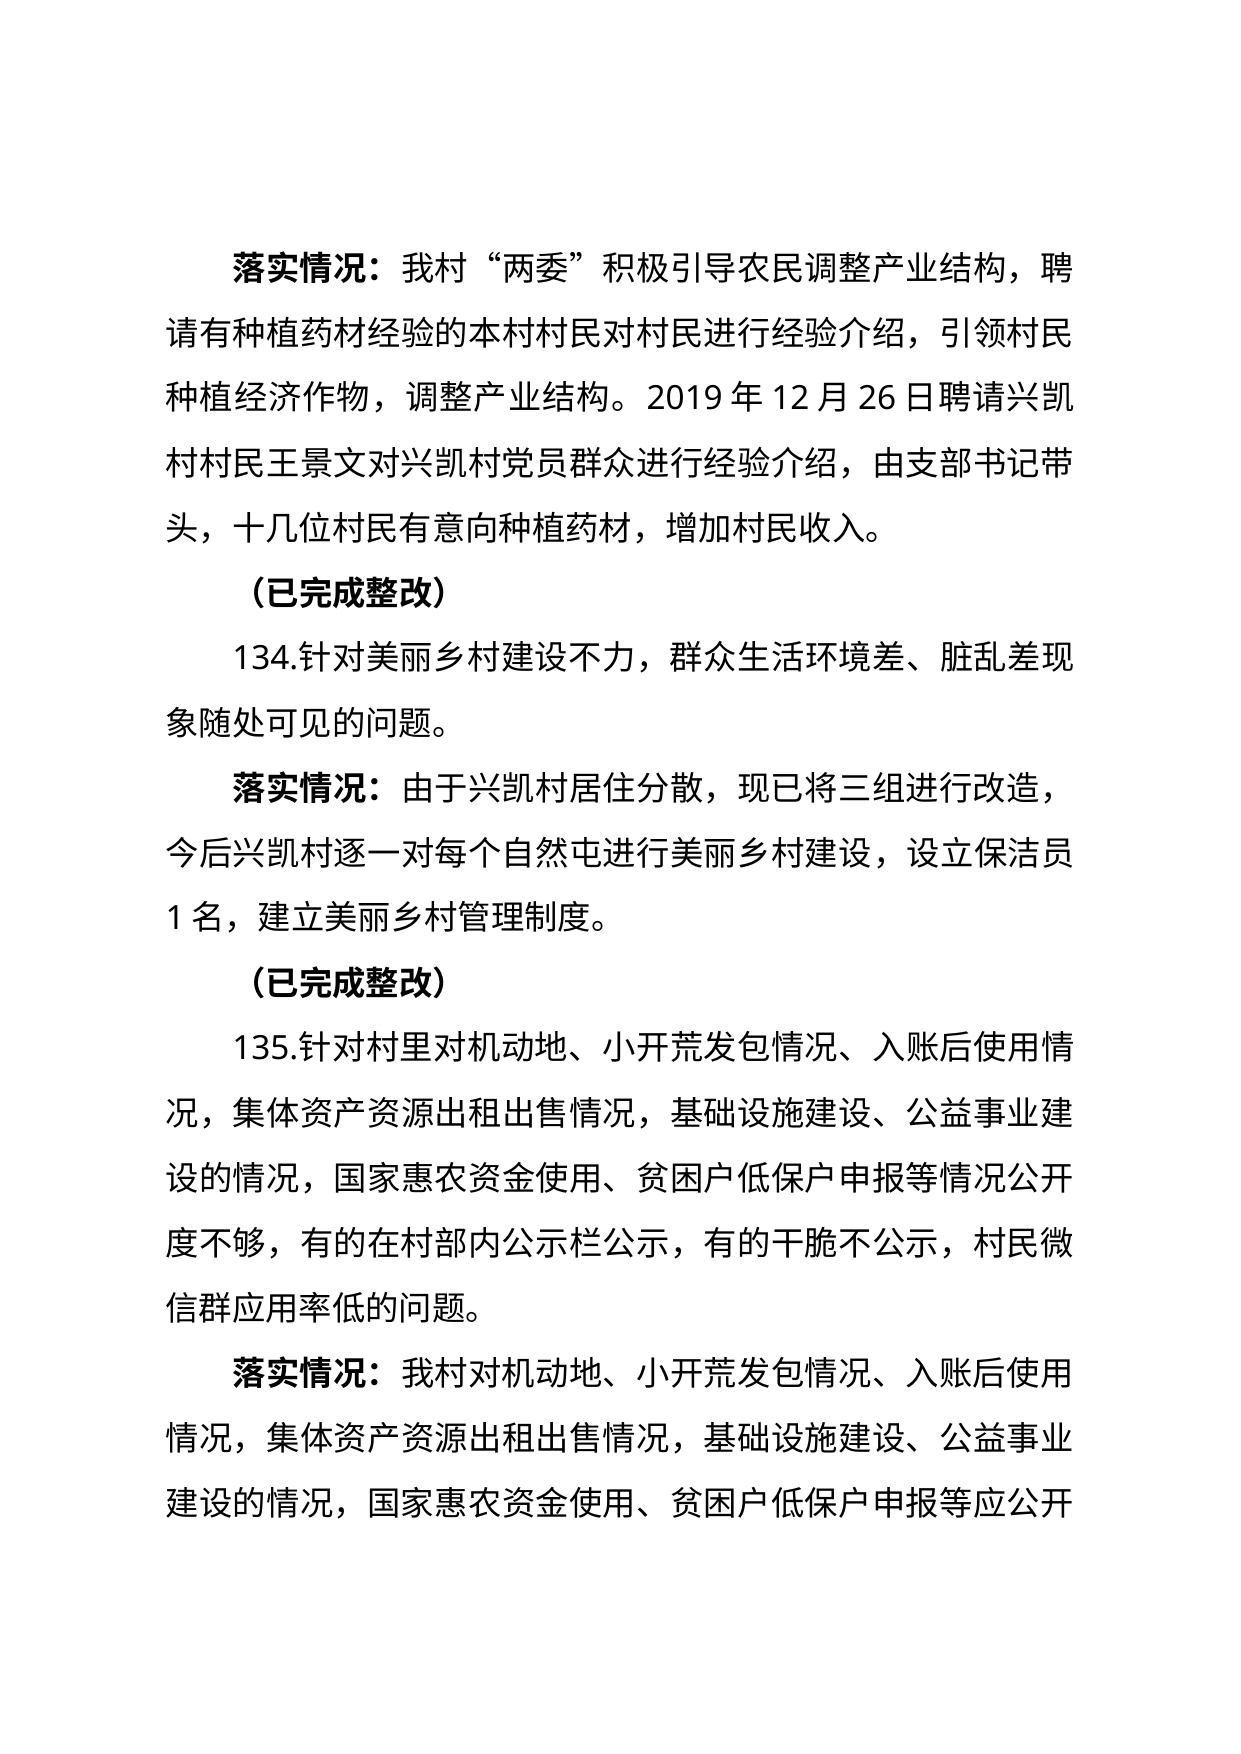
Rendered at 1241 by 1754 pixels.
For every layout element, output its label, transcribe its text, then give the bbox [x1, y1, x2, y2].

text 落实情况：我村“两委”积极引导农民调整产业结构，聘请有种植药材经验的本村村民对村民进行经验介绍，引领村民种植经济作物，调整产业结构。2019年12月26日聘请兴凯村村民王景文对兴凯村党员群众进行经验介绍，由支部书记带头，十几位村民有意向种植药材，增加村民收入。 [165, 233, 1075, 558]
list 135.针对村里对机动地、小开荒发包情况、入账后使用情况，集体资产资源出租出售情况，基础设施建设、公益事业建设的情况，国家惠农资金使用、贫困户低保户申报等情况公开度不够，有的在村部内公示栏公示，有的干脆不公示，村民微信群应用率低的问题。 [165, 1013, 1075, 1338]
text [165, 1338, 1075, 1533]
text 134.针对美丽乡村建设不力，群众生活环境差、脏乱差现象随处可见的问题。 [165, 623, 1075, 753]
subtitle （已完成整改） [165, 948, 1075, 1013]
subtitle （已完成整改） [165, 558, 1075, 623]
text 落实情况：由于兴凯村居住分散，现已将三组进行改造，今后兴凯村逐一对每个自然屯进行美丽乡村建设，设立保洁员1名，建立美丽乡村管理制度。 [165, 753, 1075, 948]
